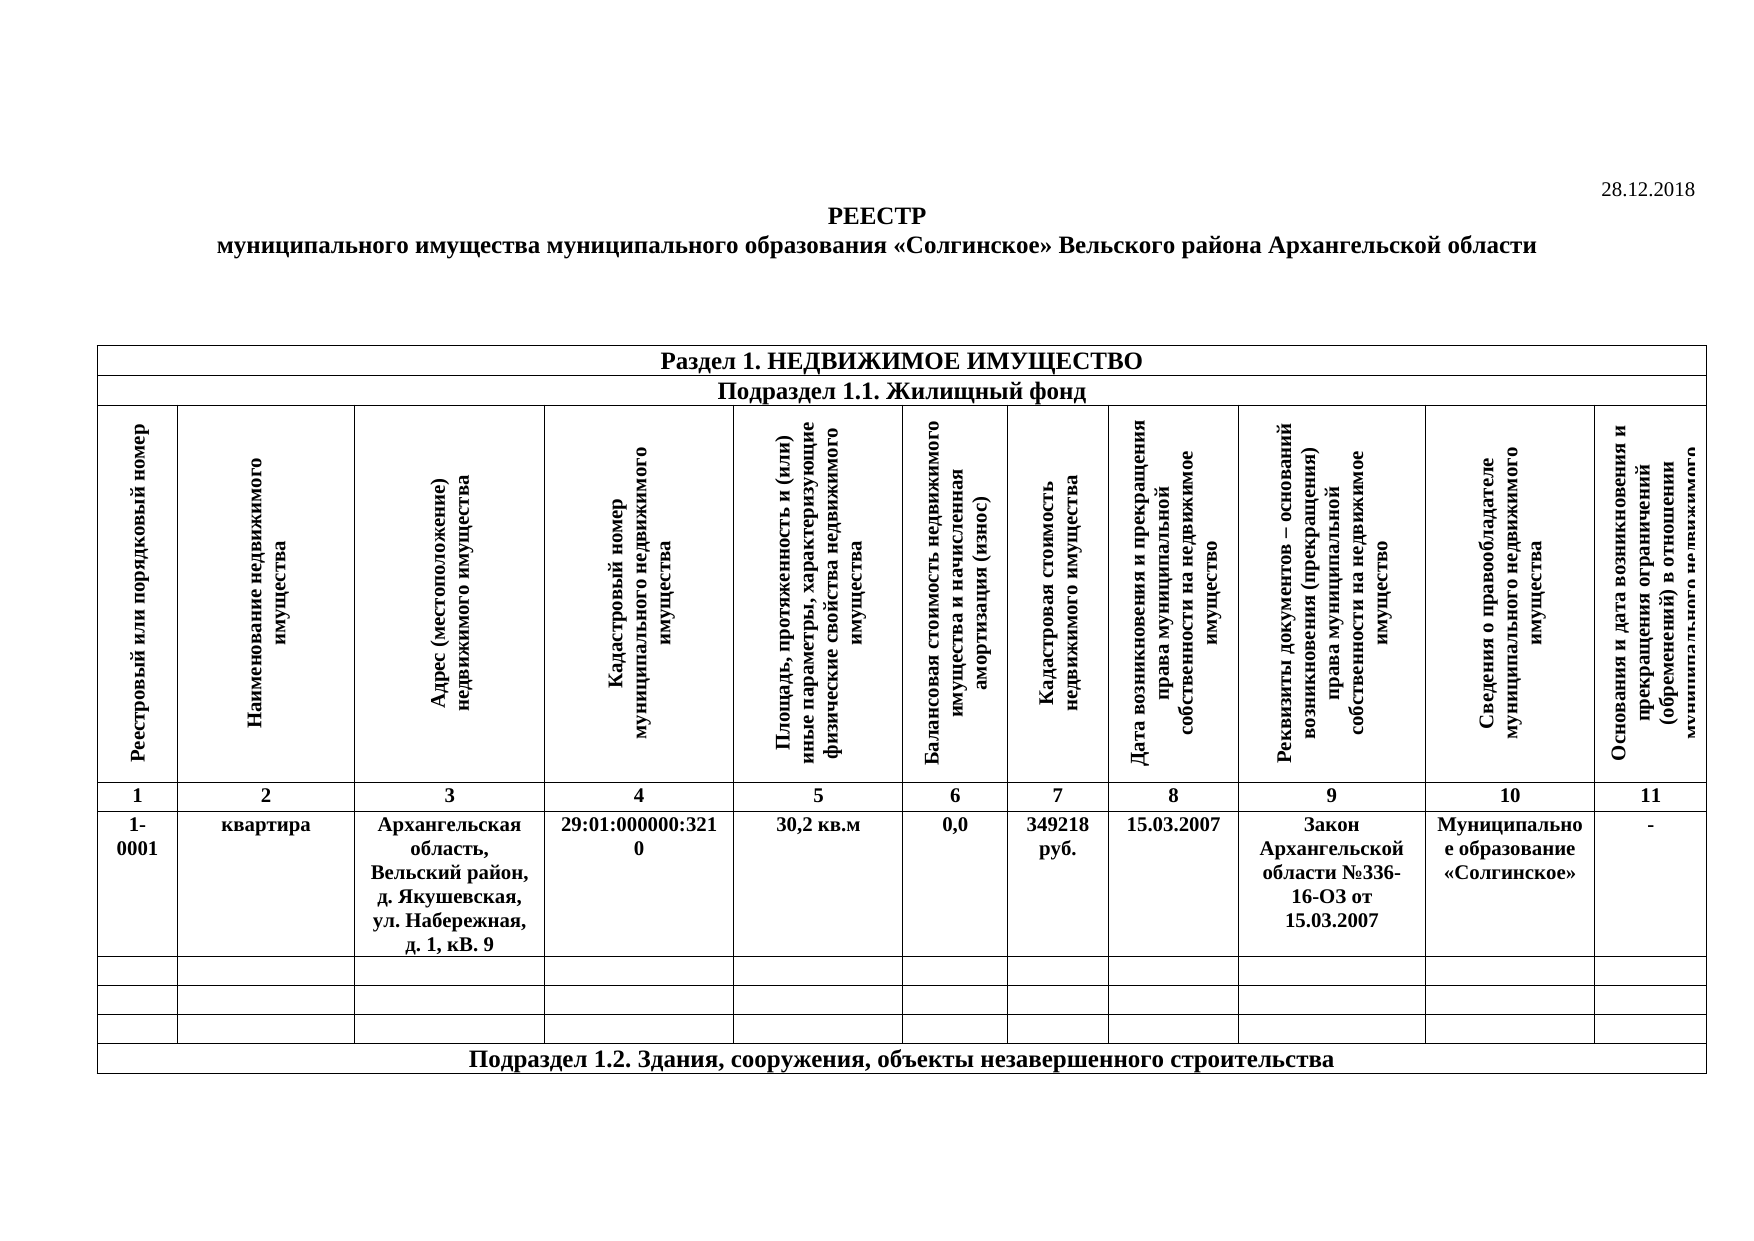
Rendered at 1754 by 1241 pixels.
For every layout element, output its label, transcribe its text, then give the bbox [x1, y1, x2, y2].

table_cell - [1595, 812, 1706, 956]
table_cell [1595, 986, 1706, 1014]
table_cell [1426, 1015, 1594, 1043]
table_cell Балансовая стоимость недвижимого имущества и начисленная амортизация (износ) [903, 406, 1007, 782]
text 28.12.2018 [59, 177, 1695, 201]
table_cell Реестровый или порядковый номер [98, 406, 177, 782]
table_cell [1239, 957, 1425, 985]
table_cell [1426, 986, 1594, 1014]
table_cell 349218 руб. [1008, 812, 1108, 956]
table_cell 29:01:000000:3210 [545, 812, 733, 956]
table_cell [1008, 957, 1108, 985]
table_cell [98, 1015, 177, 1043]
table_cell [1109, 957, 1238, 985]
table_cell [355, 986, 544, 1014]
table_cell Дата возникновения и прекращения права муниципальной собственности на недвижимое имущество [1109, 406, 1238, 782]
table_cell [545, 1015, 733, 1043]
table_cell квартира [178, 812, 354, 956]
table_cell Реквизиты документов – оснований возникновения (прекращения) права муниципальной собственности на недвижимое имущество [1239, 406, 1425, 782]
table_cell [903, 1015, 1007, 1043]
table_cell [545, 986, 733, 1014]
table_cell [178, 986, 354, 1014]
table_cell [1109, 1015, 1238, 1043]
table_cell [1595, 957, 1706, 985]
table_cell [734, 957, 902, 985]
table_cell Адрес (местоположение) недвижимого имущества [355, 406, 544, 782]
table_cell 9 [1239, 783, 1425, 811]
table_cell Муниципальное образование «Солгинское» [1426, 812, 1594, 956]
table_cell 2 [178, 783, 354, 811]
table_cell [1426, 957, 1594, 985]
table_cell Основания и дата возникновения и прекращения ограничений (обременений) в отношении муниципального недвижимого имущества [1595, 406, 1706, 782]
table_cell Закон Архангельской области №336-16-ОЗ от 15.03.2007 [1239, 812, 1425, 956]
table_cell [1239, 986, 1425, 1014]
table_cell 5 [734, 783, 902, 811]
table_cell 3 [355, 783, 544, 811]
table_cell 7 [1008, 783, 1108, 811]
table_cell Кадастровая стоимость недвижимого имущества [1008, 406, 1108, 782]
table_cell [1109, 986, 1238, 1014]
table_cell 10 [1426, 783, 1594, 811]
table_cell [903, 986, 1007, 1014]
table_header Раздел 1. НЕДВИЖИМОЕ ИМУЩЕСТВО [98, 346, 1706, 375]
table_cell [903, 957, 1007, 985]
table_cell 6 [903, 783, 1007, 811]
table_cell [98, 957, 177, 985]
table_cell [734, 986, 902, 1014]
table_cell [98, 986, 177, 1014]
table_cell [355, 1015, 544, 1043]
table_cell Архангельская область, Вельский район, д. Якушевская, ул. Набережная, д. 1, кВ. 9 [355, 812, 544, 956]
table_cell 0,0 [903, 812, 1007, 956]
table_cell [355, 957, 544, 985]
table_cell Сведения о правообладателе муниципального недвижимого имущества [1426, 406, 1594, 782]
table_cell 30,2 кв.м [734, 812, 902, 956]
table_cell Подраздел 1.1. Жилищный фонд [98, 376, 1706, 404]
table_cell [545, 957, 733, 985]
table_cell [1008, 986, 1108, 1014]
table_cell 11 [1595, 783, 1706, 811]
table_cell [178, 1015, 354, 1043]
table_cell 1 [98, 783, 177, 811]
table_cell 8 [1109, 783, 1238, 811]
text муниципального имущества муниципального образования «Солгинское» Вельского района Архангельской области [59, 230, 1695, 259]
table_cell [178, 957, 354, 985]
table_cell 15.03.2007 [1109, 812, 1238, 956]
table_cell Площадь, протяженность и (или) иные параметры, характеризующие физические свойства недвижимого имущества [734, 406, 902, 782]
table_cell Кадастровый номер муниципального недвижимого имущества [545, 406, 733, 782]
table_cell Наименование недвижимого имущества [178, 406, 354, 782]
text РЕЕСТР [59, 201, 1695, 230]
table_cell Подраздел 1.2. Здания, сооружения, объекты незавершенного строительства [98, 1044, 1706, 1073]
table_cell 1-0001 [98, 812, 177, 956]
table_cell [734, 1015, 902, 1043]
table_cell [1239, 1015, 1425, 1043]
table_cell [1595, 1015, 1706, 1043]
table_cell 4 [545, 783, 733, 811]
table_cell [1008, 1015, 1108, 1043]
